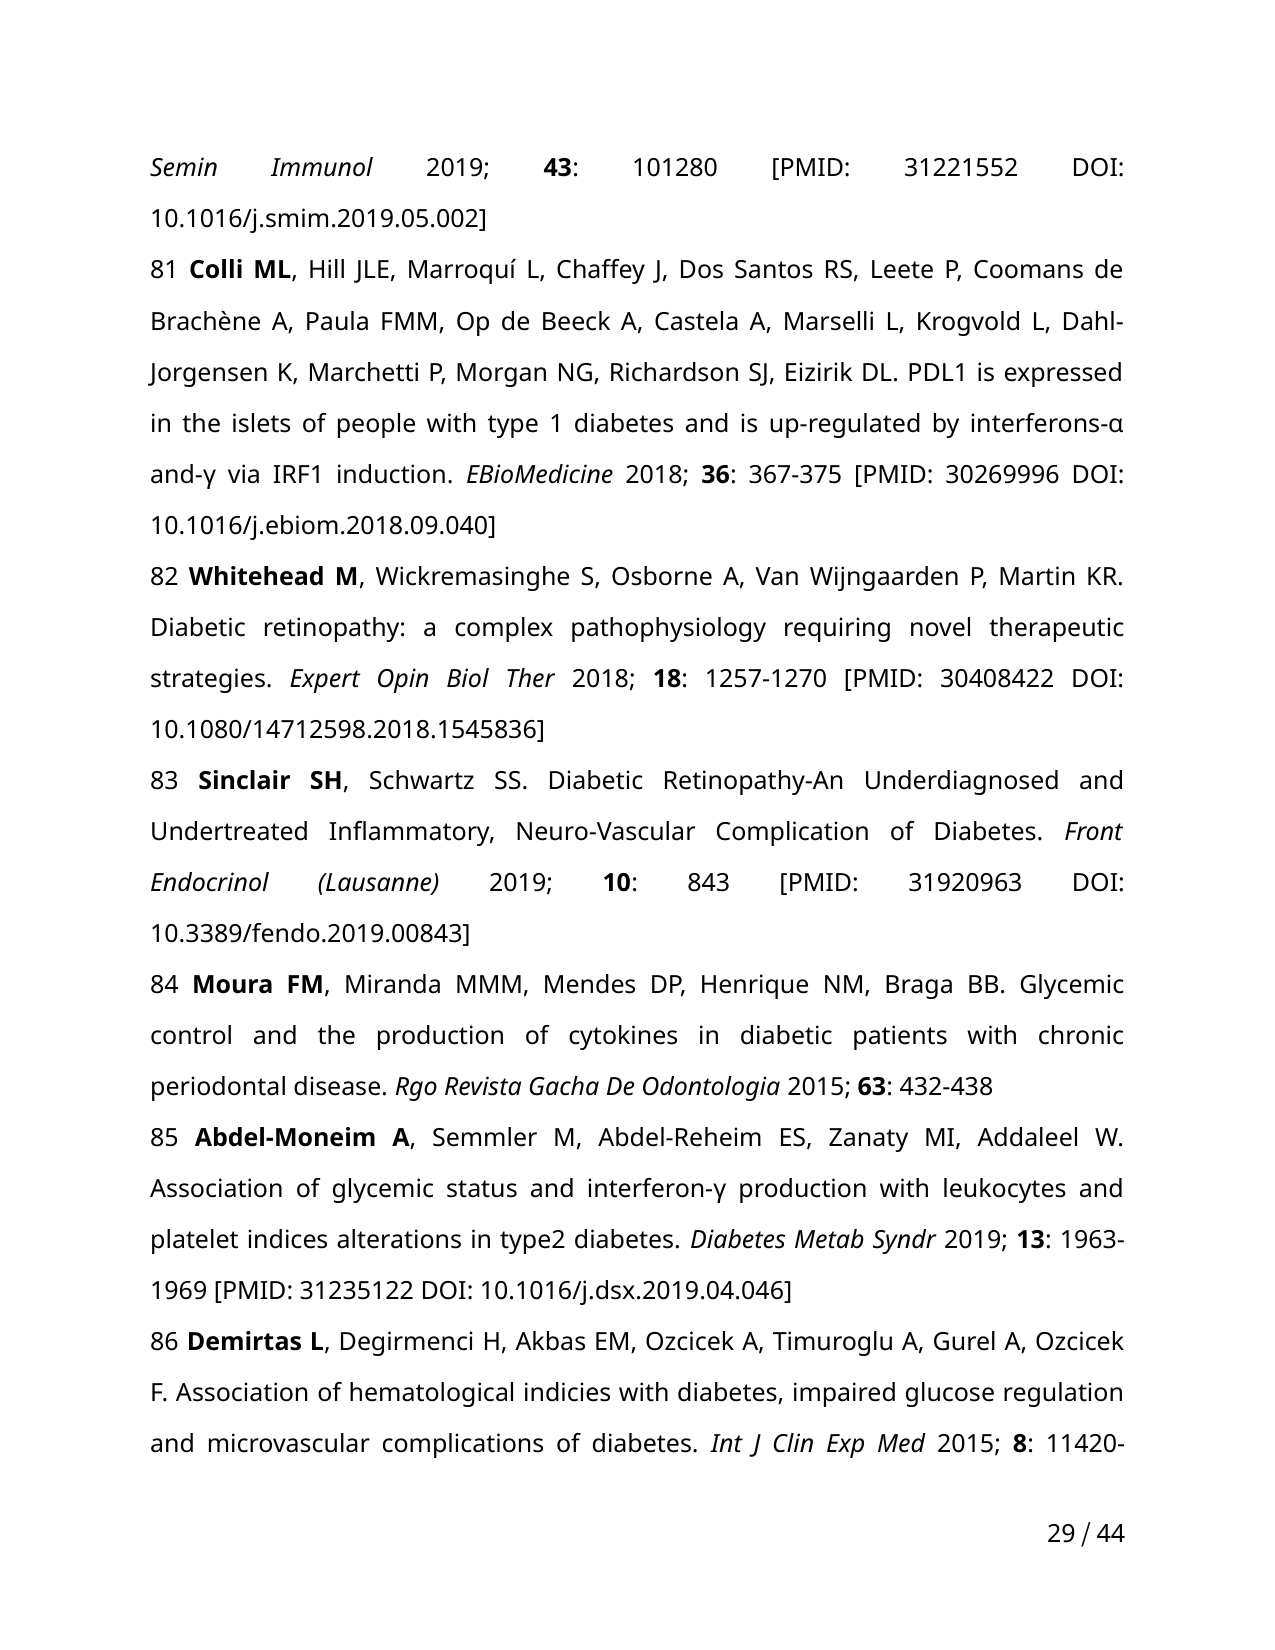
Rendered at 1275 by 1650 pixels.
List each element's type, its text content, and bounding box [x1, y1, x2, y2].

text 82 Whitehead M, Wickremasinghe S, Osborne A, Van Wijngaarden P, Martin KR. Diabetic retinopathy: a complex pathophysiology requiring novel therapeutic strategies. Expert Opin Biol Ther 2018; 18: 1257-1270 [PMID: 30408422 DOI: 10.1080/14712598.2018.1545836] [150, 558, 1125, 746]
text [150, 1324, 1125, 1460]
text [150, 150, 1125, 235]
text 85 Abdel-Moneim A, Semmler M, Abdel-Reheim ES, Zanaty MI, Addaleel W. Association of glycemic status and interferon-γ production with leukocytes and platelet indices alterations in type2 diabetes. Diabetes Metab Syndr 2019; 13: 1963-1969 [PMID: 31235122 DOI: 10.1016/j.dsx.2019.04.046] [150, 1120, 1125, 1307]
text 83 Sinclair SH, Schwartz SS. Diabetic Retinopathy-An Underdiagnosed and Undertreated Inflammatory, Neuro-Vascular Complication of Diabetes. Front Endocrinol (Lausanne) 2019; 10: 843 [PMID: 31920963 DOI: 10.3389/fendo.2019.00843] [150, 762, 1125, 950]
text 84 Moura FM, Miranda MMM, Mendes DP, Henrique NM, Braga BB. Glycemic control and the production of cytokines in diabetic patients with chronic periodontal disease. Rgo Revista Gacha De Odontologia 2015; 63: 432-438 [150, 967, 1125, 1103]
text 81 Colli ML, Hill JLE, Marroquí L, Chaffey J, Dos Santos RS, Leete P, Coomans de Brachène A, Paula FMM, Op de Beeck A, Castela A, Marselli L, Krogvold L, Dahl-Jorgensen K, Marchetti P, Morgan NG, Richardson SJ, Eizirik DL. PDL1 is expressed in the islets of people with type 1 diabetes and is up-regulated by interferons-α and-γ via IRF1 induction. EBioMedicine 2018; 36: 367-375 [PMID: 30269996 DOI: 10.1016/j.ebiom.2018.09.040] [150, 252, 1125, 541]
